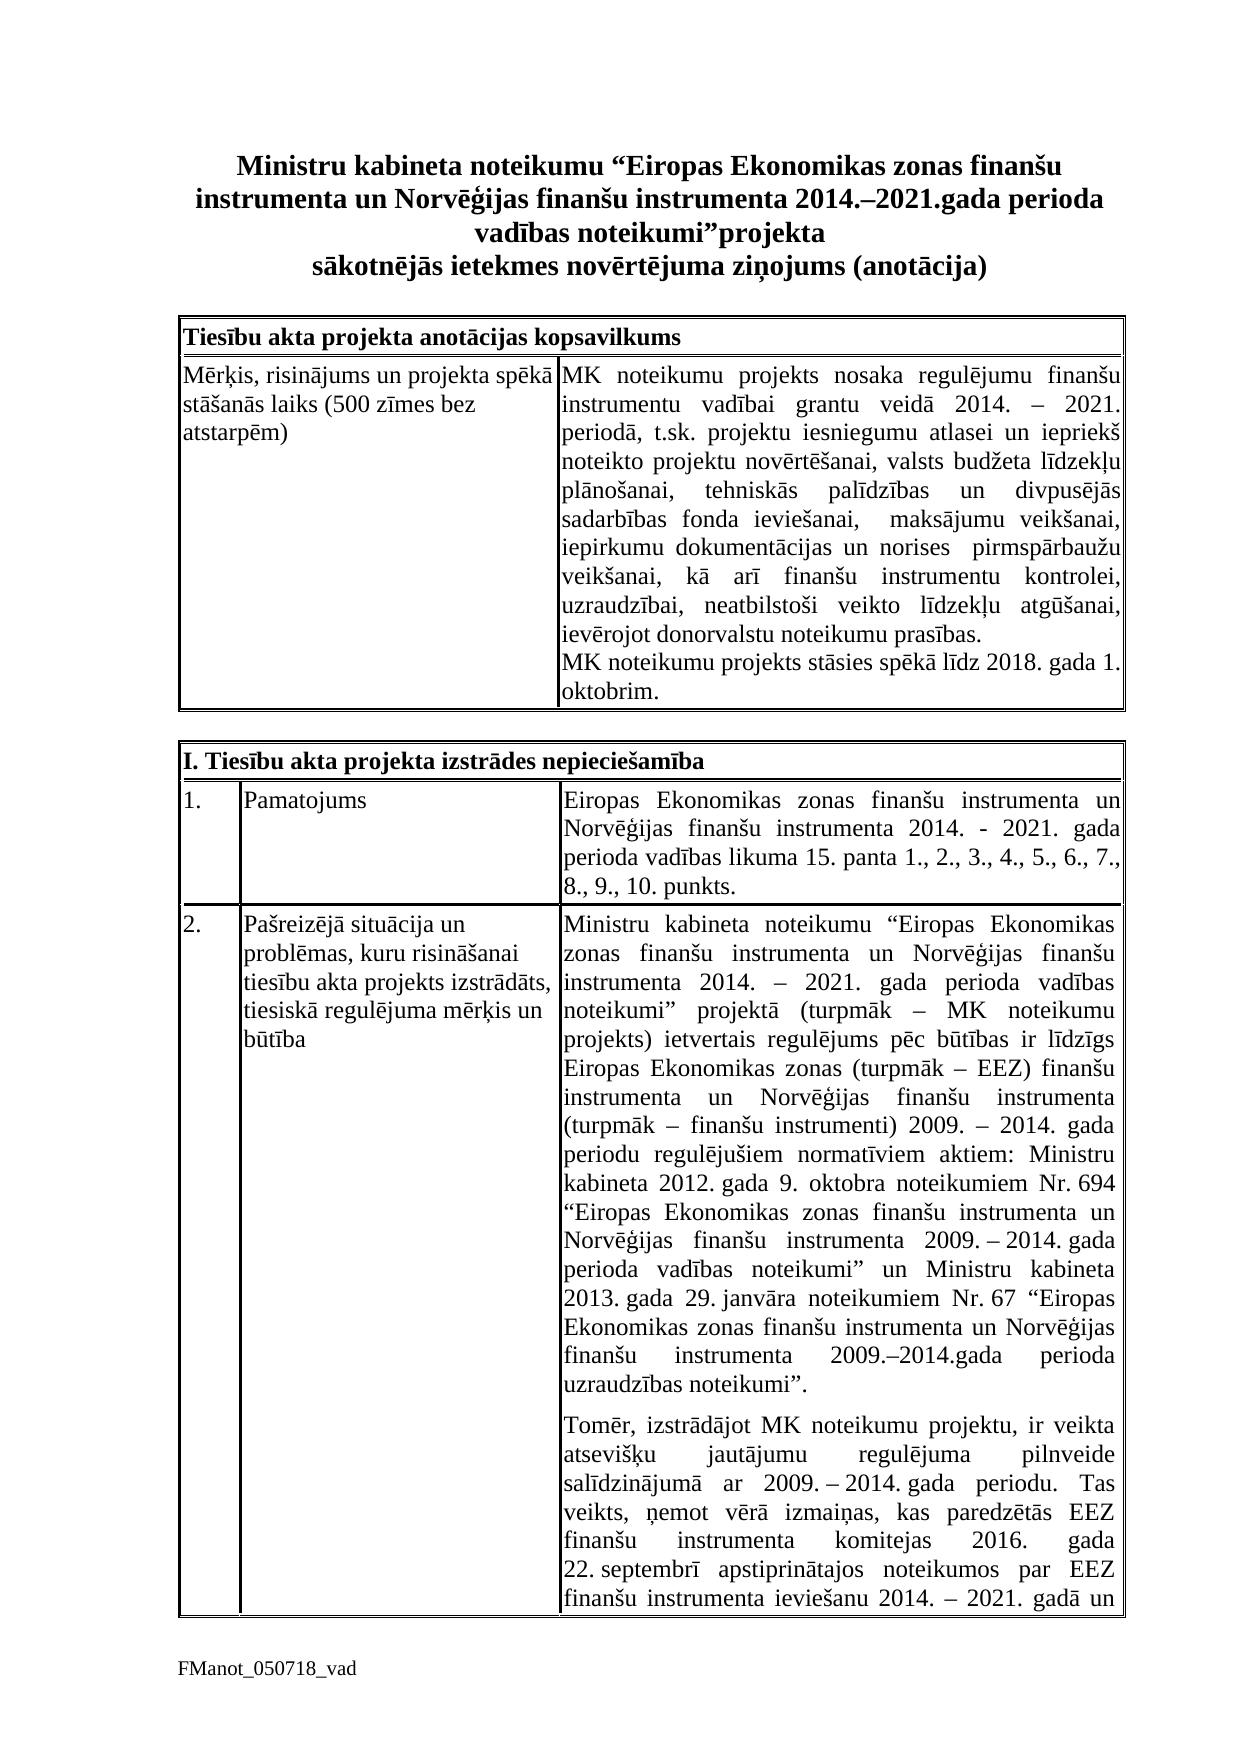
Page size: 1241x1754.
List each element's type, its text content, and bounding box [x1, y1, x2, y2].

table_cell MK noteikumu projekts nosaka regulējumu finanšu instrumentu vadībai grantu veidā 2014. – 2021. periodā, t.sk. projektu iesniegumu atlasei un iepriekš noteikto projektu novērtēšanai, valsts budžeta līdzekļu plānošanai, tehniskās palīdzības un divpusējās sadarbības fonda ieviešanai, maksājumu veikšanai, iepirkumu dokumentācijas un norises pirmspārbaužu veikšanai, kā arī finanšu instrumentu kontrolei, uzraudzībai, neatbilstoši veikto līdzekļu atgūšanai, ievērojot donorvalstu noteikumu prasības. MK noteikumu projekts stāsies spēkā līdz 2018. gada 1. oktobrim. [558, 354, 1124, 708]
table_header Tiesību akta projekta anotācijas kopsavilkums [181, 319, 1123, 354]
table_cell Eiropas Ekonomikas zonas finanšu instrumenta un Norvēģijas finanšu instrumenta 2014. - 2021. gada perioda vadības likuma 15. panta 1., 2., 3., 4., 5., 6., 7., 8., 9., 10. punkts. [562, 778, 1123, 903]
table_header I. Tiesību akta projekta izstrādes nepieciešamība [181, 744, 1123, 778]
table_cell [240, 906, 560, 1615]
table_cell 1. [181, 778, 239, 903]
text projekta sākotnējās ietekmes novērtējuma ziņojums (anotācija) [177, 148, 1122, 282]
table_cell 2. [180, 903, 240, 1615]
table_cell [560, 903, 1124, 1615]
table_cell Pamatojums [242, 782, 559, 903]
table_cell Mērķis, risinājums un projekta spēkā stāšanās laiks (500 zīmes bez atstarpēm) [180, 354, 558, 708]
